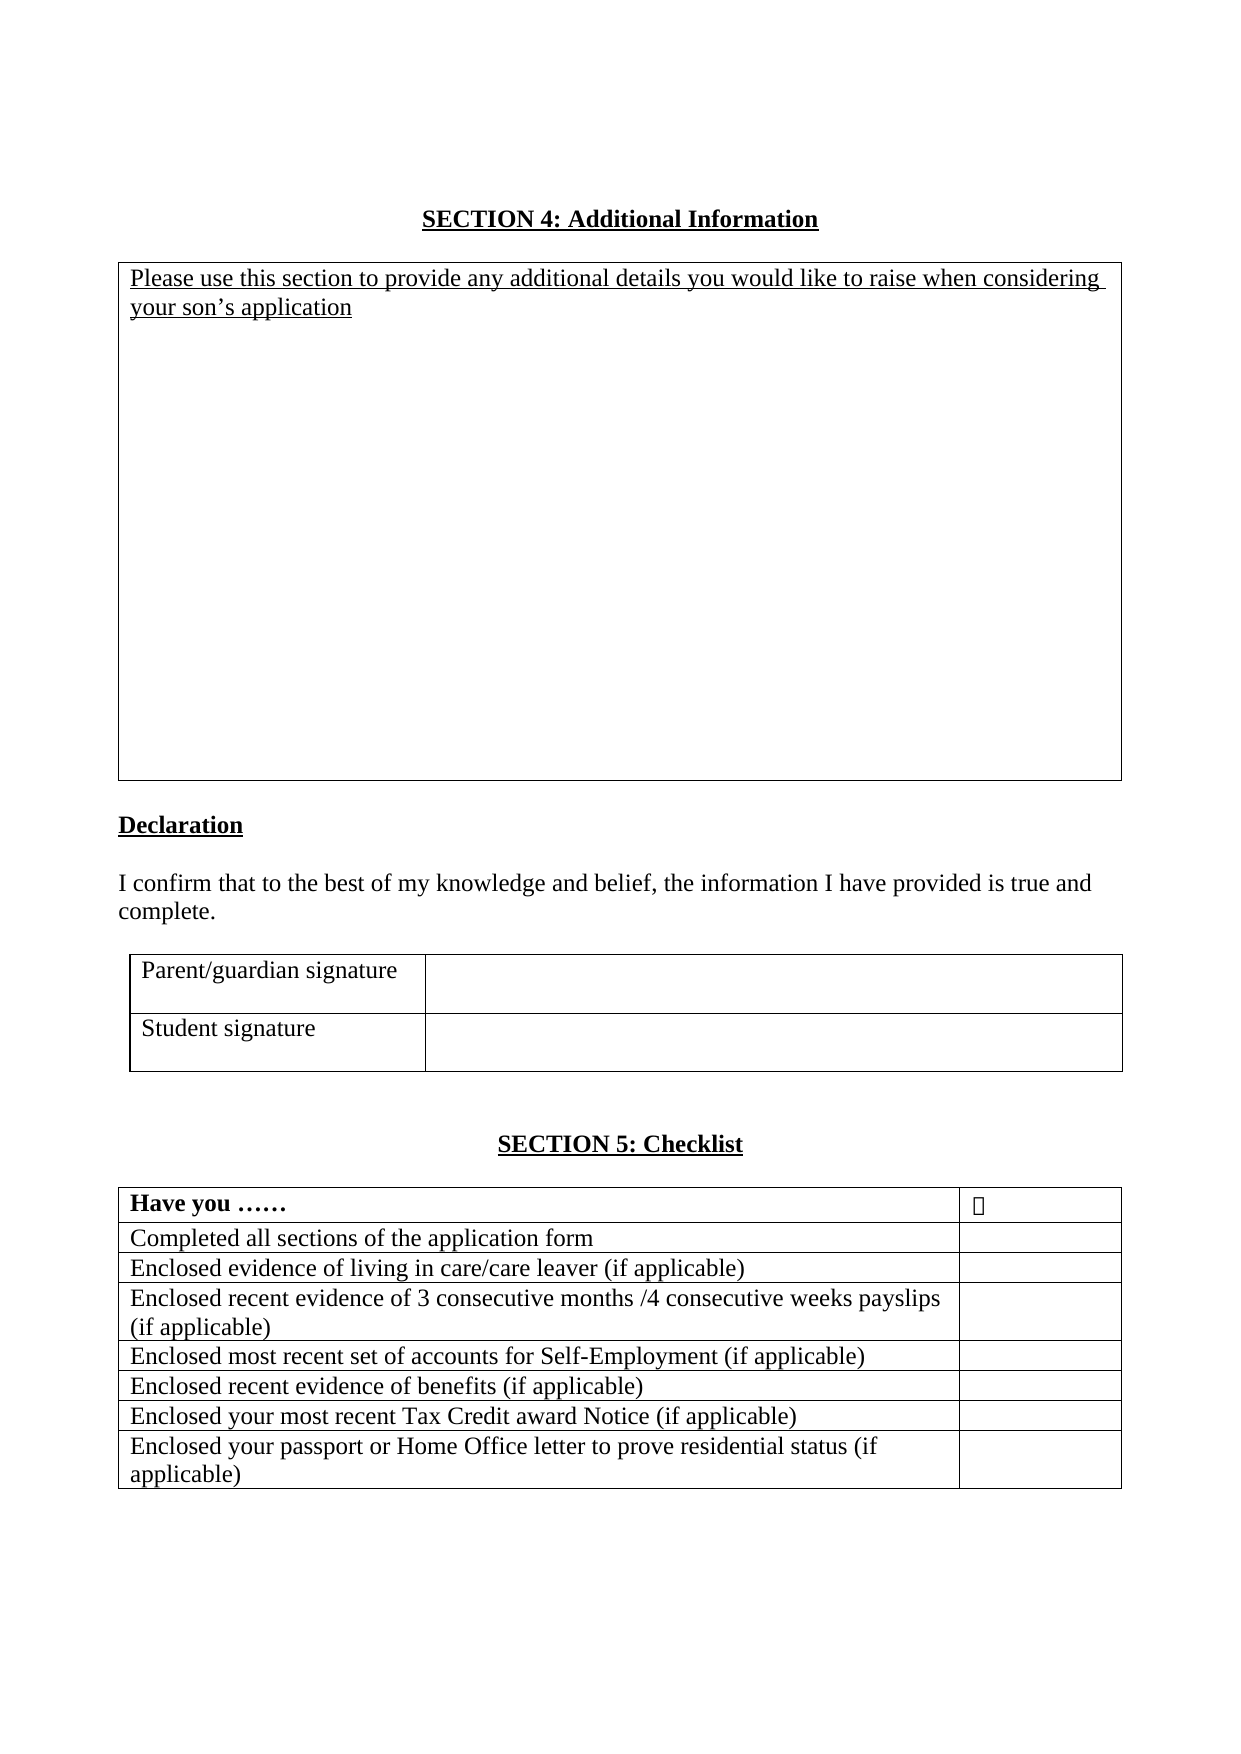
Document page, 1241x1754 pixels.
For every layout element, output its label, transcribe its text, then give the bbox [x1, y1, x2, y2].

table_cell [960, 1223, 1121, 1252]
table_cell Enclosed recent evidence of benefits (if applicable) [119, 1371, 959, 1400]
table_cell [960, 1283, 1121, 1340]
table_cell Enclosed your passport or Home Office letter to prove residential status (if applicable) [119, 1431, 959, 1488]
text Declaration [118, 810, 1122, 839]
text SECTION 5: Checklist [118, 1129, 1122, 1158]
table_cell Completed all sections of the application form [119, 1223, 959, 1252]
table_cell Enclosed your most recent Tax Credit award Notice (if applicable) [119, 1401, 959, 1430]
table_header  [960, 1188, 1121, 1222]
table_cell Enclosed evidence of living in care/care leaver (if applicable) [119, 1253, 959, 1282]
table_header Have you …… [119, 1188, 959, 1222]
table_cell [960, 1371, 1121, 1400]
table_header Parent/guardian signature [131, 955, 425, 1012]
table_cell [960, 1253, 1121, 1282]
table_cell [426, 1014, 1122, 1071]
table_header [426, 955, 1122, 1012]
text I confirm that to the best of my knowledge and belief, the information I have provided is true and complete. [118, 868, 1122, 925]
table_cell [960, 1401, 1121, 1430]
table_header Please use this section to provide any additional details you would like to raise when considering your son’s application [119, 263, 1121, 780]
table_cell [960, 1431, 1121, 1488]
table_cell Enclosed most recent set of accounts for Self-Employment (if applicable) [119, 1341, 959, 1370]
table_cell Student signature [131, 1014, 425, 1071]
text SECTION 4: Additional Information [118, 204, 1122, 233]
table_cell [960, 1341, 1121, 1370]
table_cell Enclosed recent evidence of 3 consecutive months /4 consecutive weeks payslips (if applicable) [119, 1283, 959, 1340]
